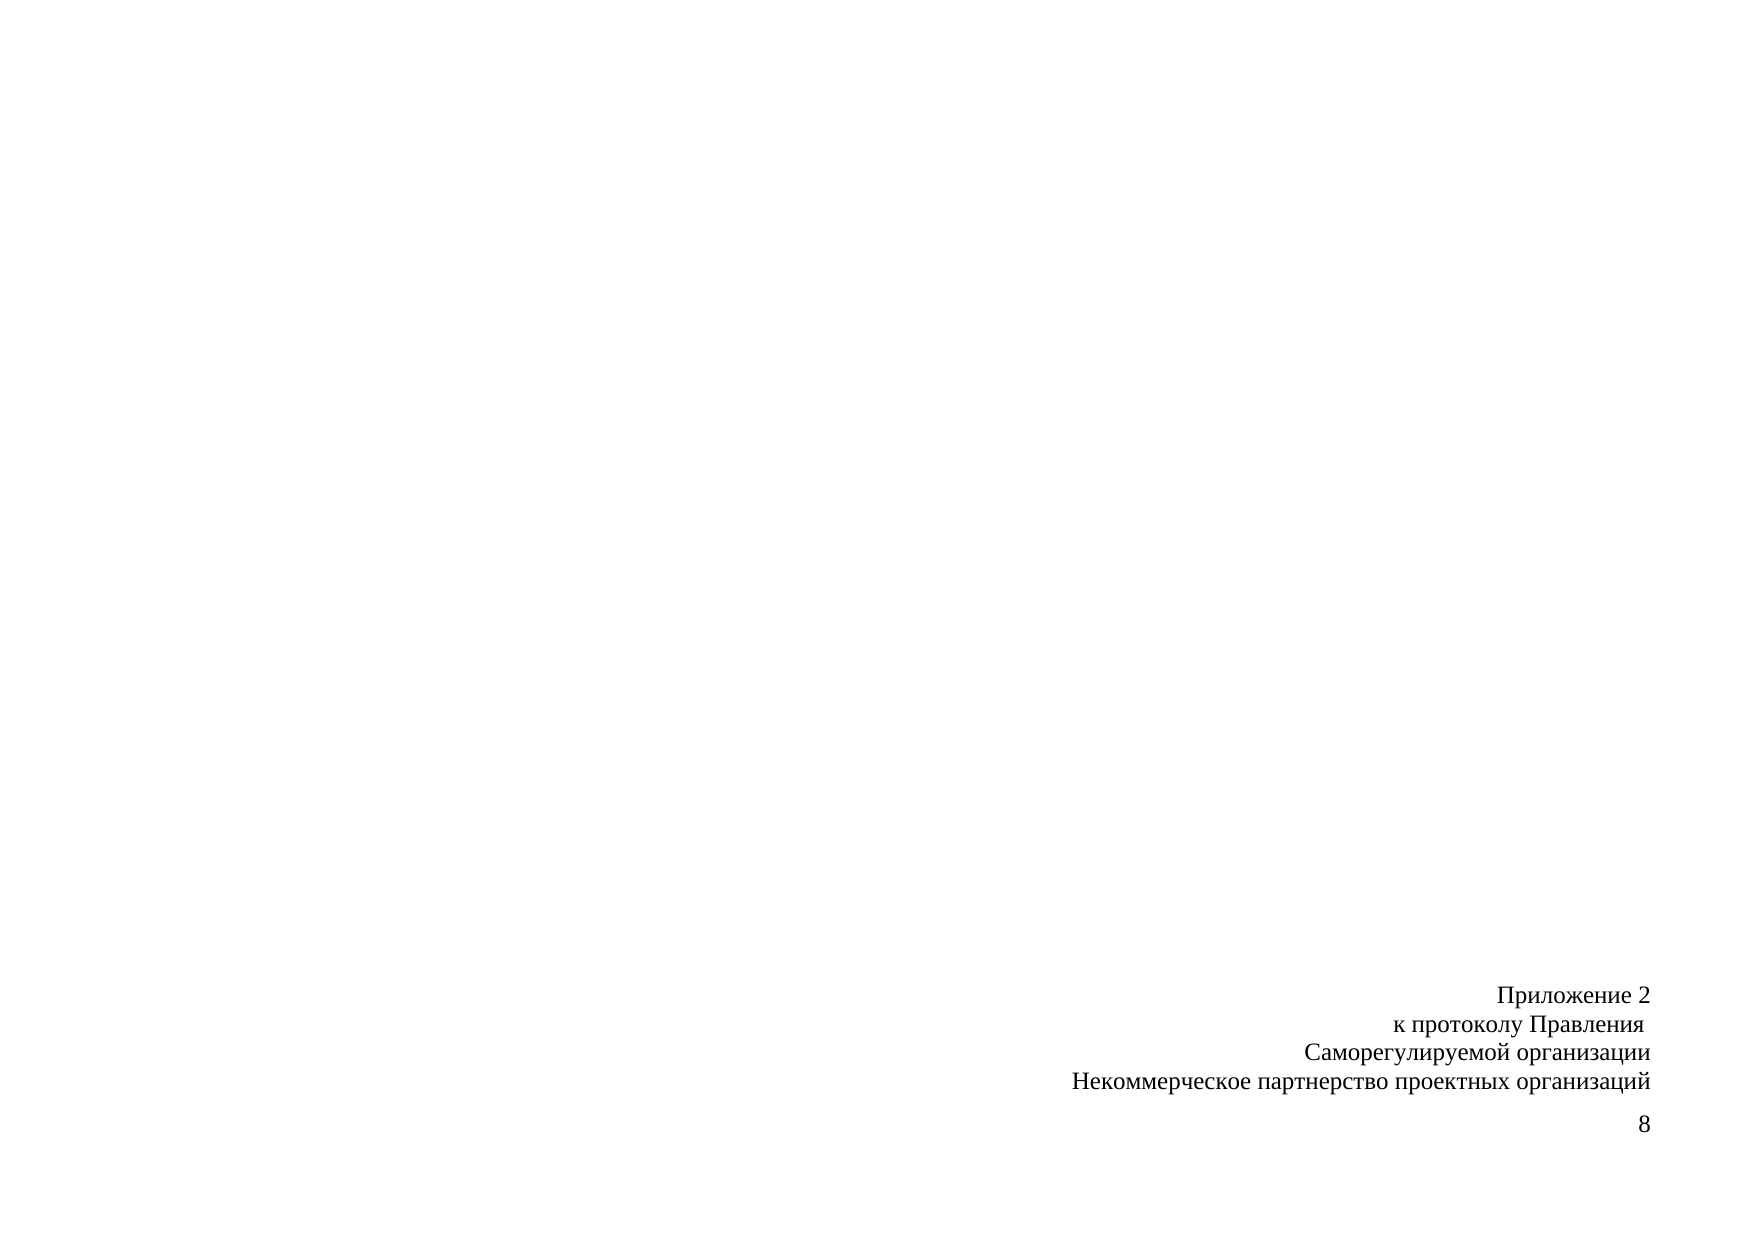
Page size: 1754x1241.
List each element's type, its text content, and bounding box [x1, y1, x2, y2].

text Некоммерческое партнерство проектных организаций [103, 1066, 1651, 1095]
text Приложение 2 [103, 980, 1651, 1009]
text к протоколу Правления Саморегулируемой организации [103, 1009, 1651, 1066]
